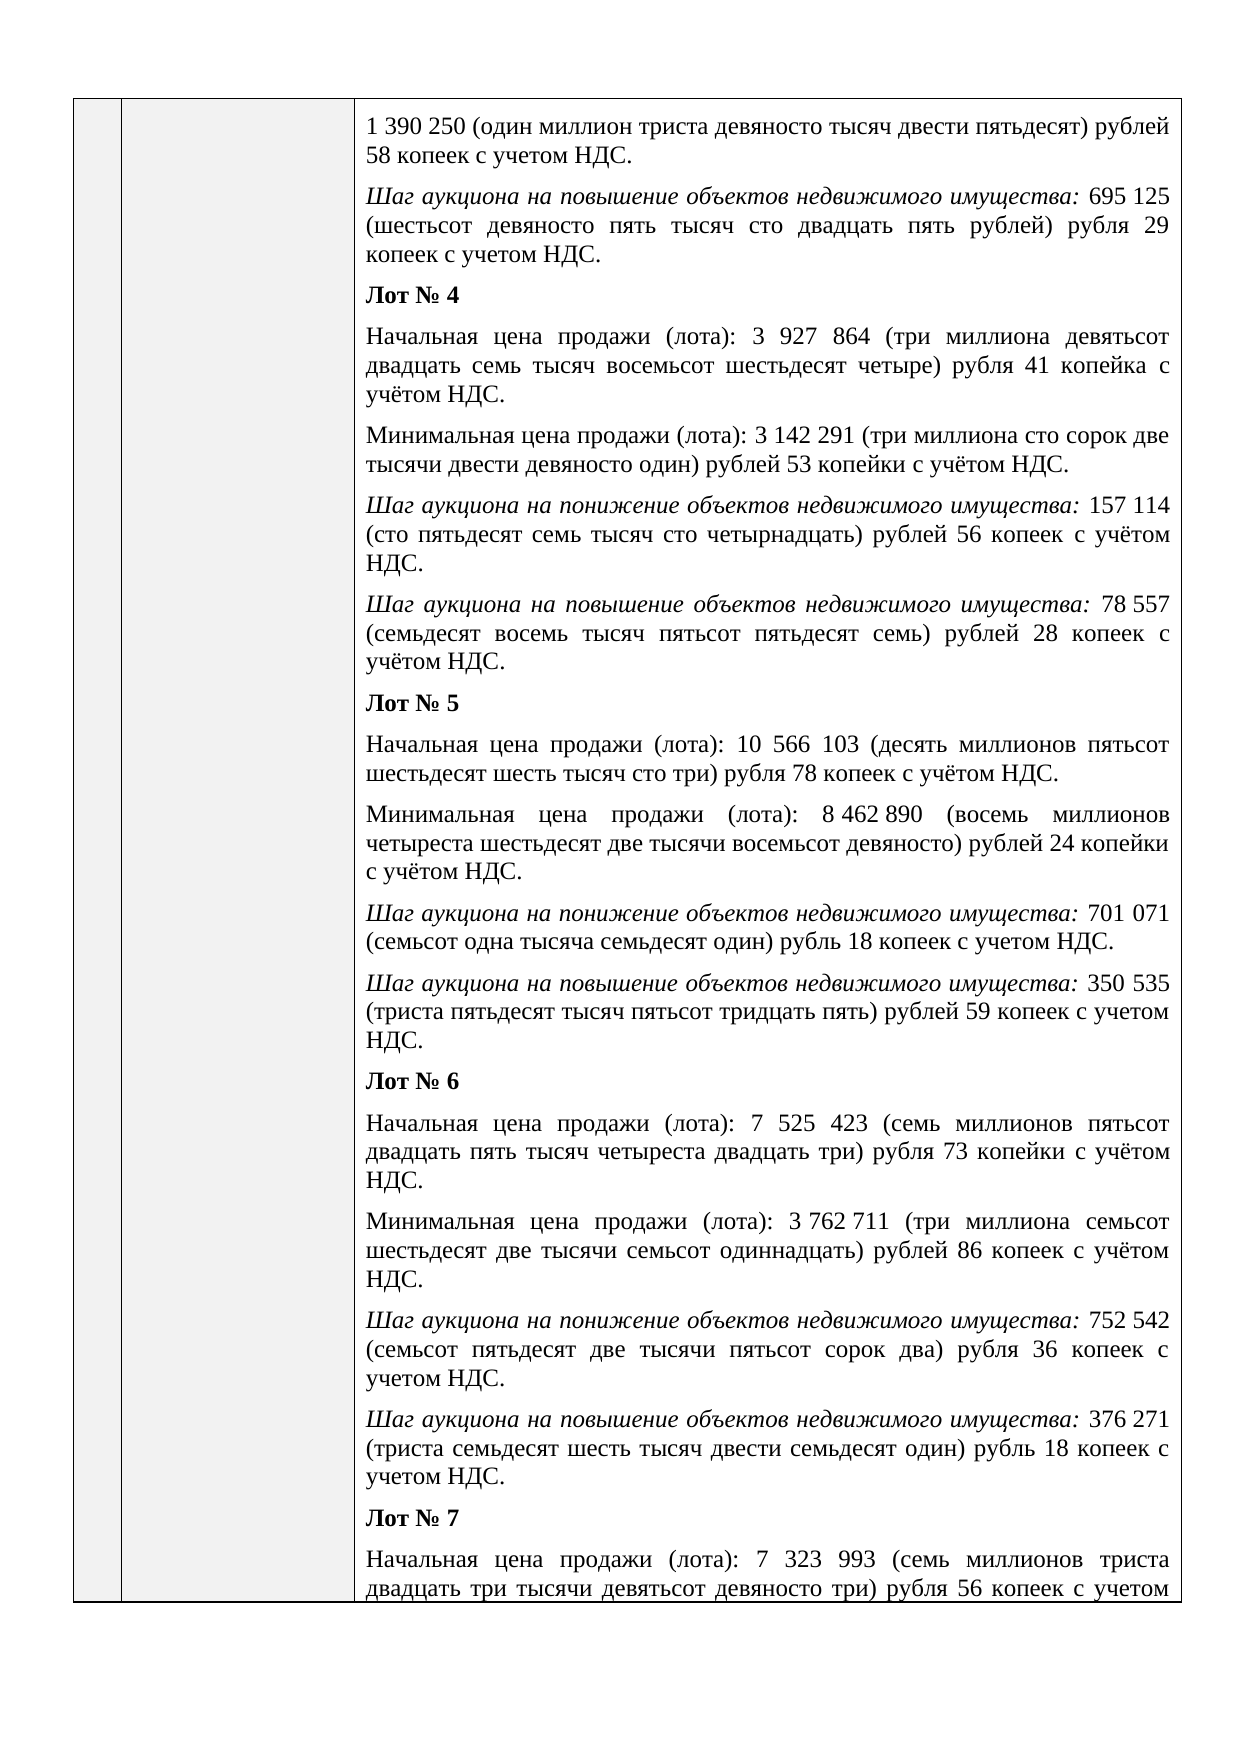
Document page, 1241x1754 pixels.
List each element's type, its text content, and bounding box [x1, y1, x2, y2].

table_cell 5 [74, 99, 121, 1601]
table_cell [122, 99, 354, 1601]
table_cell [355, 99, 1181, 1601]
